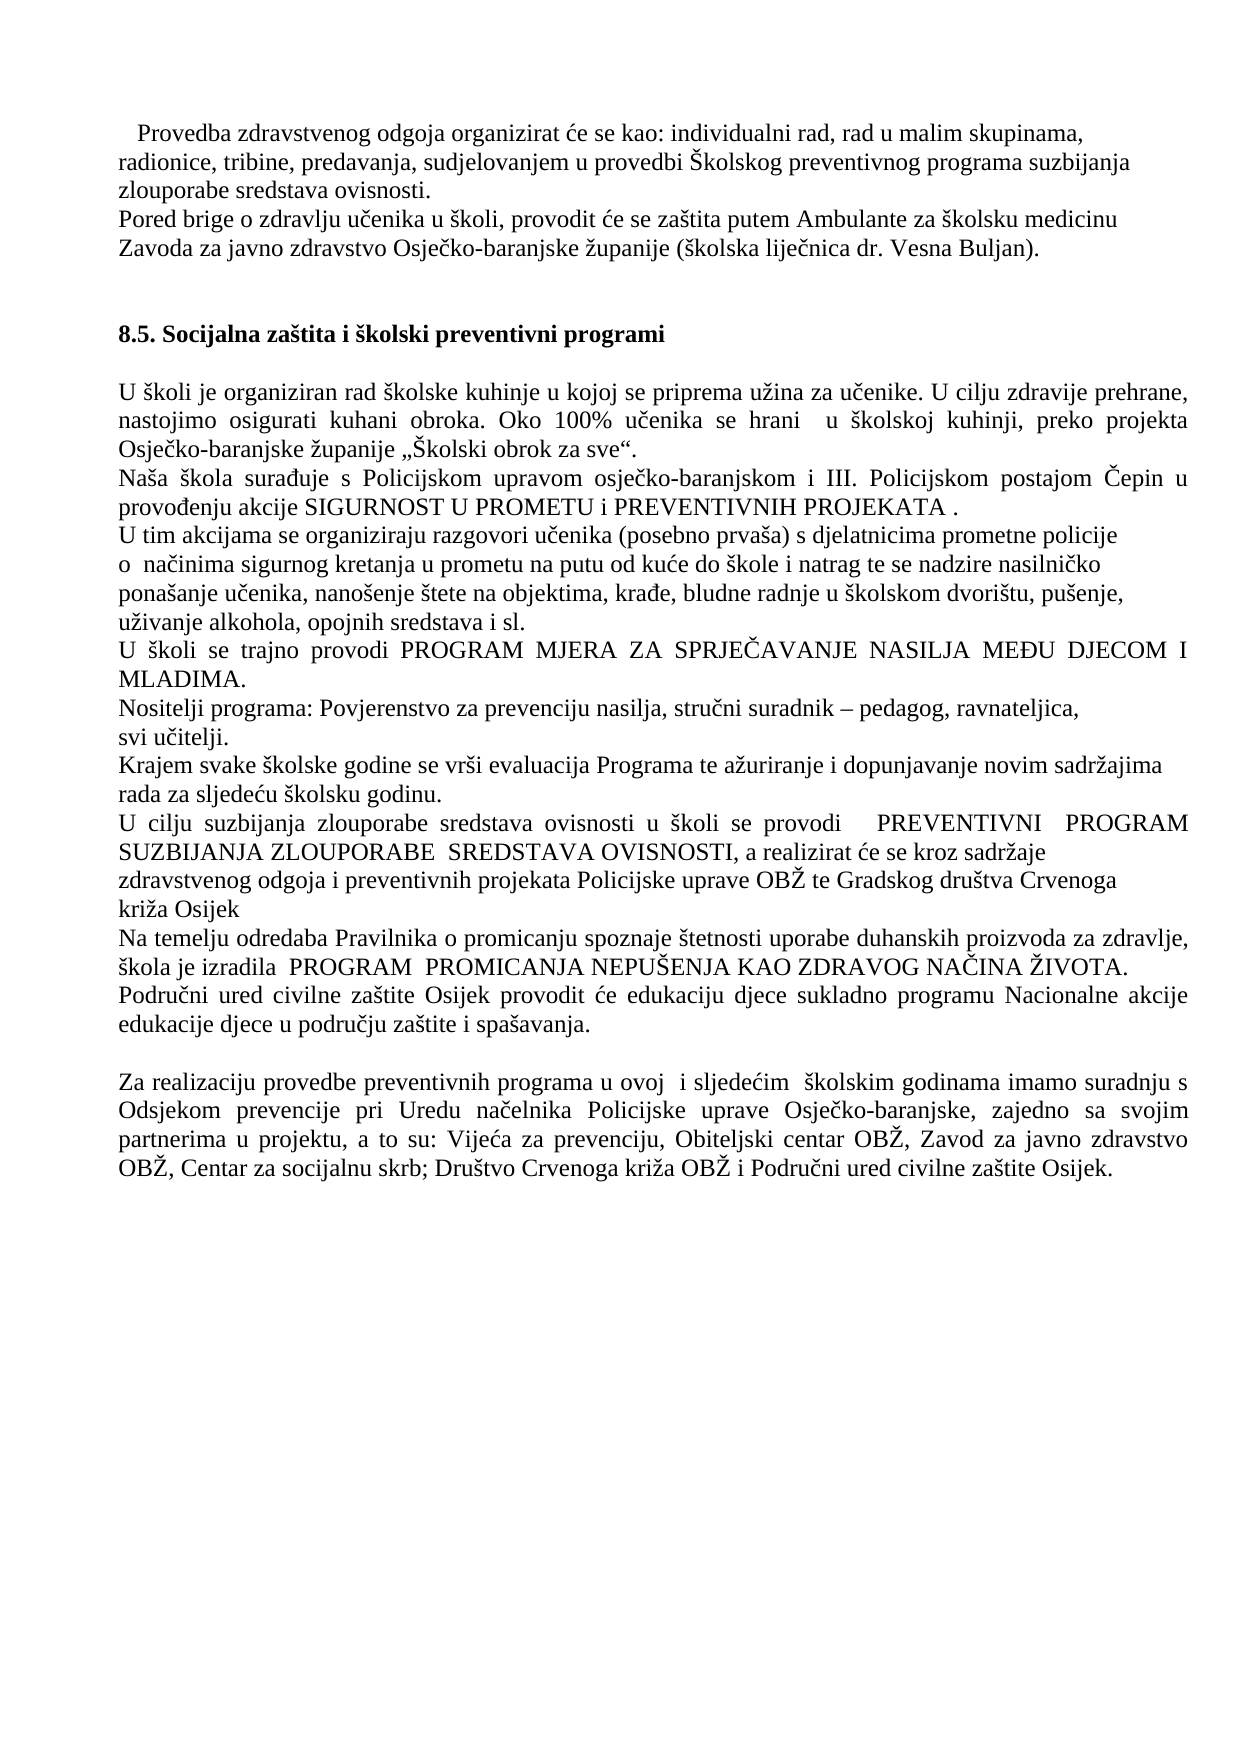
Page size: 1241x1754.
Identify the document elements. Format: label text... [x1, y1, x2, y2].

text Nositelji programa: Povjerenstvo za prevenciju nasilja, stručni suradnik – pedagog, ravnateljica, [118, 693, 1189, 722]
text križa Osijek [118, 894, 1189, 923]
text Krajem svake školske godine se vrši evaluacija Programa te ažuriranje i dopunjavanje novim sadržajima [118, 751, 1189, 779]
text uživanje alkohola, opojnih sredstava i sl. [118, 607, 1189, 636]
text Naša škola surađuje s Policijskom upravom osječko-baranjskom i III. Policijskom postajom Čepin u provođenju akcije SIGURNOST U PROMETU i PREVENTIVNIH PROJEKATA . [118, 463, 1189, 521]
text Na temelju odredaba Pravilnika o promicanju spoznaje štetnosti uporabe duhanskih proizvoda za zdravlje, škola je izradila PROGRAM PROMICANJA NEPUŠENJA KAO ZDRAVOG NAČINA ŽIVOTA. [118, 923, 1189, 981]
text radionice, tribine, predavanja, sudjelovanjem u provedbi Školskog preventivnog programa suzbijanja [118, 147, 1189, 176]
text Provedba zdravstvenog odgoja organizirat će se kao: individualni rad, rad u malim skupinama, [118, 118, 1189, 147]
text o načinima sigurnog kretanja u prometu na putu od kuće do škole i natrag te se nadzire nasilničko [118, 549, 1189, 578]
text Pored brige o zdravlju učenika u školi, provodit će se zaštita putem Ambulante za školsku medicinu [118, 204, 1189, 233]
text rada za sljedeću školsku godinu. [118, 779, 1189, 808]
text ponašanje učenika, nanošenje štete na objektima, krađe, bludne radnje u školskom dvorištu, pušenje, [118, 578, 1189, 607]
text zlouporabe sredstava ovisnosti. [118, 176, 1189, 204]
text Zavoda za javno zdravstvo Osječko-baranjske županije (školska liječnica dr. Vesna Buljan). [118, 233, 1189, 262]
text 8.5. Socijalna zaštita i školski preventivni programi [118, 319, 1122, 348]
text zdravstvenog odgoja i preventivnih projekata Policijske uprave OBŽ te Gradskog društva Crvenoga [118, 866, 1189, 894]
text Područni ured civilne zaštite Osijek provodit će edukaciju djece sukladno programu Nacionalne akcije edukacije djece u području zaštite i spašavanja. [118, 981, 1189, 1038]
text U školi je organiziran rad školske kuhinje u kojoj se priprema užina za učenike. U cilju zdravije prehrane, nastojimo osigurati kuhani obroka. Oko 100% učenika se hrani u školskoj kuhinji, preko projekta Osječko-baranjske županije „Školski obrok za sve“. [118, 377, 1189, 463]
text U cilju suzbijanja zlouporabe sredstava ovisnosti u školi se provodi PREVENTIVNI PROGRAM SUZBIJANJA ZLOUPORABE SREDSTAVA OVISNOSTI, a realizirat će se kroz sadržaje [118, 808, 1189, 866]
text U tim akcijama se organiziraju razgovori učenika (posebno prvaša) s djelatnicima prometne policije [118, 521, 1189, 549]
text svi učitelji. [118, 722, 1189, 751]
text U školi se trajno provodi PROGRAM MJERA ZA SPRJEČAVANJE NASILJA MEĐU DJECOM I MLADIMA. [118, 636, 1189, 693]
text Za realizaciju provedbe preventivnih programa u ovoj i sljedećim školskim godinama imamo suradnju s Odsjekom prevencije pri Uredu načelnika Policijske uprave Osječko-baranjske, zajedno sa svojim partnerima u projektu, a to su: Vijeća za prevenciju, Obiteljski centar OBŽ, Zavod za javno zdravstvo OBŽ, Centar za socijalnu skrb; Društvo Crvenoga križa OBŽ i Područni ured civilne zaštite Osijek. [118, 1067, 1189, 1182]
